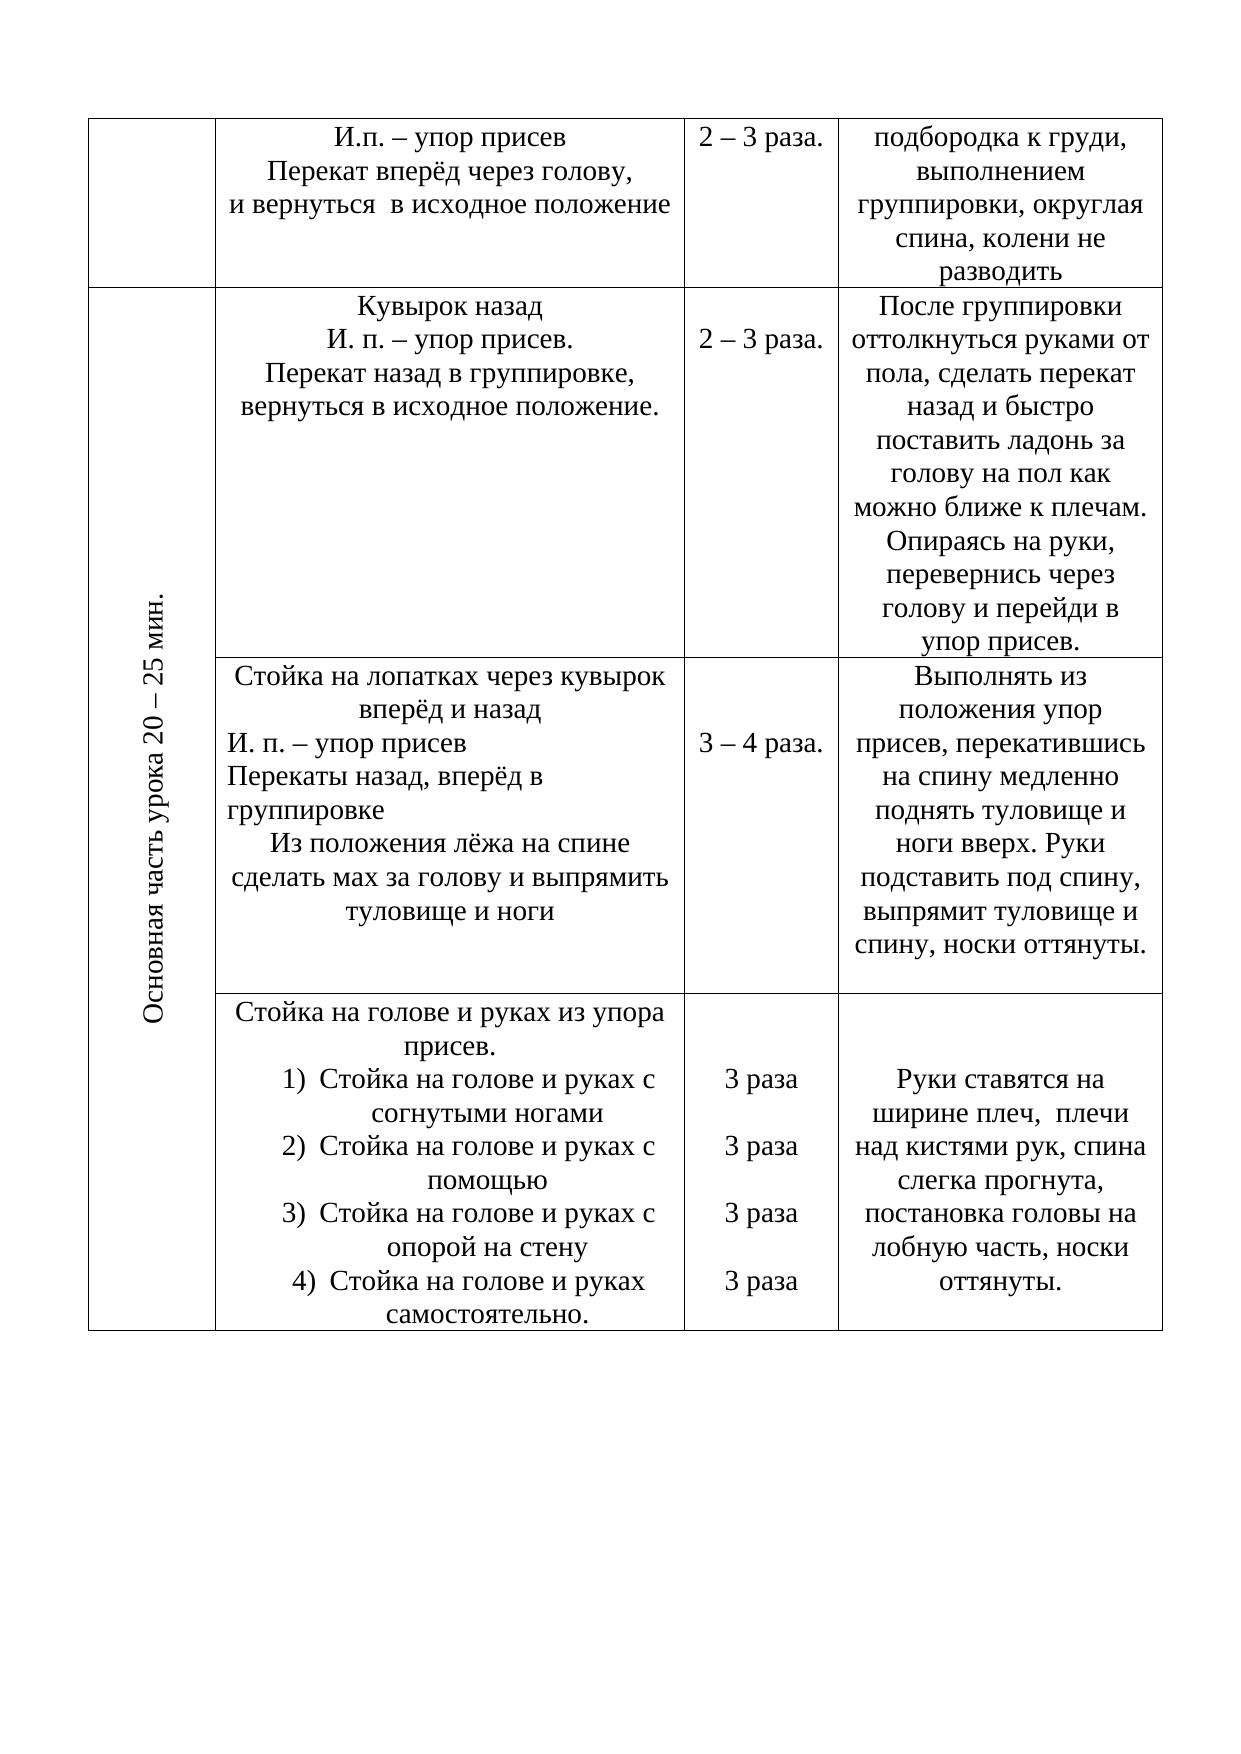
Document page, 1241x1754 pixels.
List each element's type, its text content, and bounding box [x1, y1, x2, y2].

table_cell Стойка на лопатках через кувырок вперёд и назад И. п. – упор присев Перекаты назад, вперёд в группировке Из положения лёжа на спине сделать мах за голову и выпрямить туловище и ноги [216, 658, 684, 993]
table_cell Кувырок назад И. п. – упор присев. Перекат назад в группировке, вернуться в исходное положение. [216, 288, 684, 657]
table_cell После группировки оттолкнуться руками от пола, сделать перекат назад и быстро поставить ладонь за голову на пол как можно ближе к плечам. Опираясь на руки, перевернись через голову и перейди в упор присев. [839, 288, 1162, 657]
table_cell Основная часть урока 20 – 25 мин. [89, 288, 215, 1330]
table_cell 3 раза 3 раза 3 раза 3 раза [685, 994, 838, 1330]
table_cell Руки ставятся на ширине плеч, плечи над кистями рук, спина слегка прогнута, постановка головы на лобную часть, носки оттянуты. [839, 994, 1162, 1330]
table_cell 3 – 4 раза. [685, 658, 838, 993]
table_cell 2 – 3 раза. [685, 119, 838, 287]
table_cell Стойка на голове и руках из упора присев. Стойка на голове и руках с согнутыми ногами Стойка на голове и руках с помощью Стойка на голове и руках с опорой на стену Стойка на голове и руках самостоятельно. [216, 994, 684, 1330]
table_cell Выполнять из положения упор присев, перекатившись на спину медленно поднять туловище и ноги вверх. Руки подставить под спину, выпрямит туловище и спину, носки оттянуты. [839, 658, 1162, 993]
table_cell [839, 119, 1162, 287]
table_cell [216, 119, 684, 287]
table_cell 2 – 3 раза. [685, 288, 838, 657]
